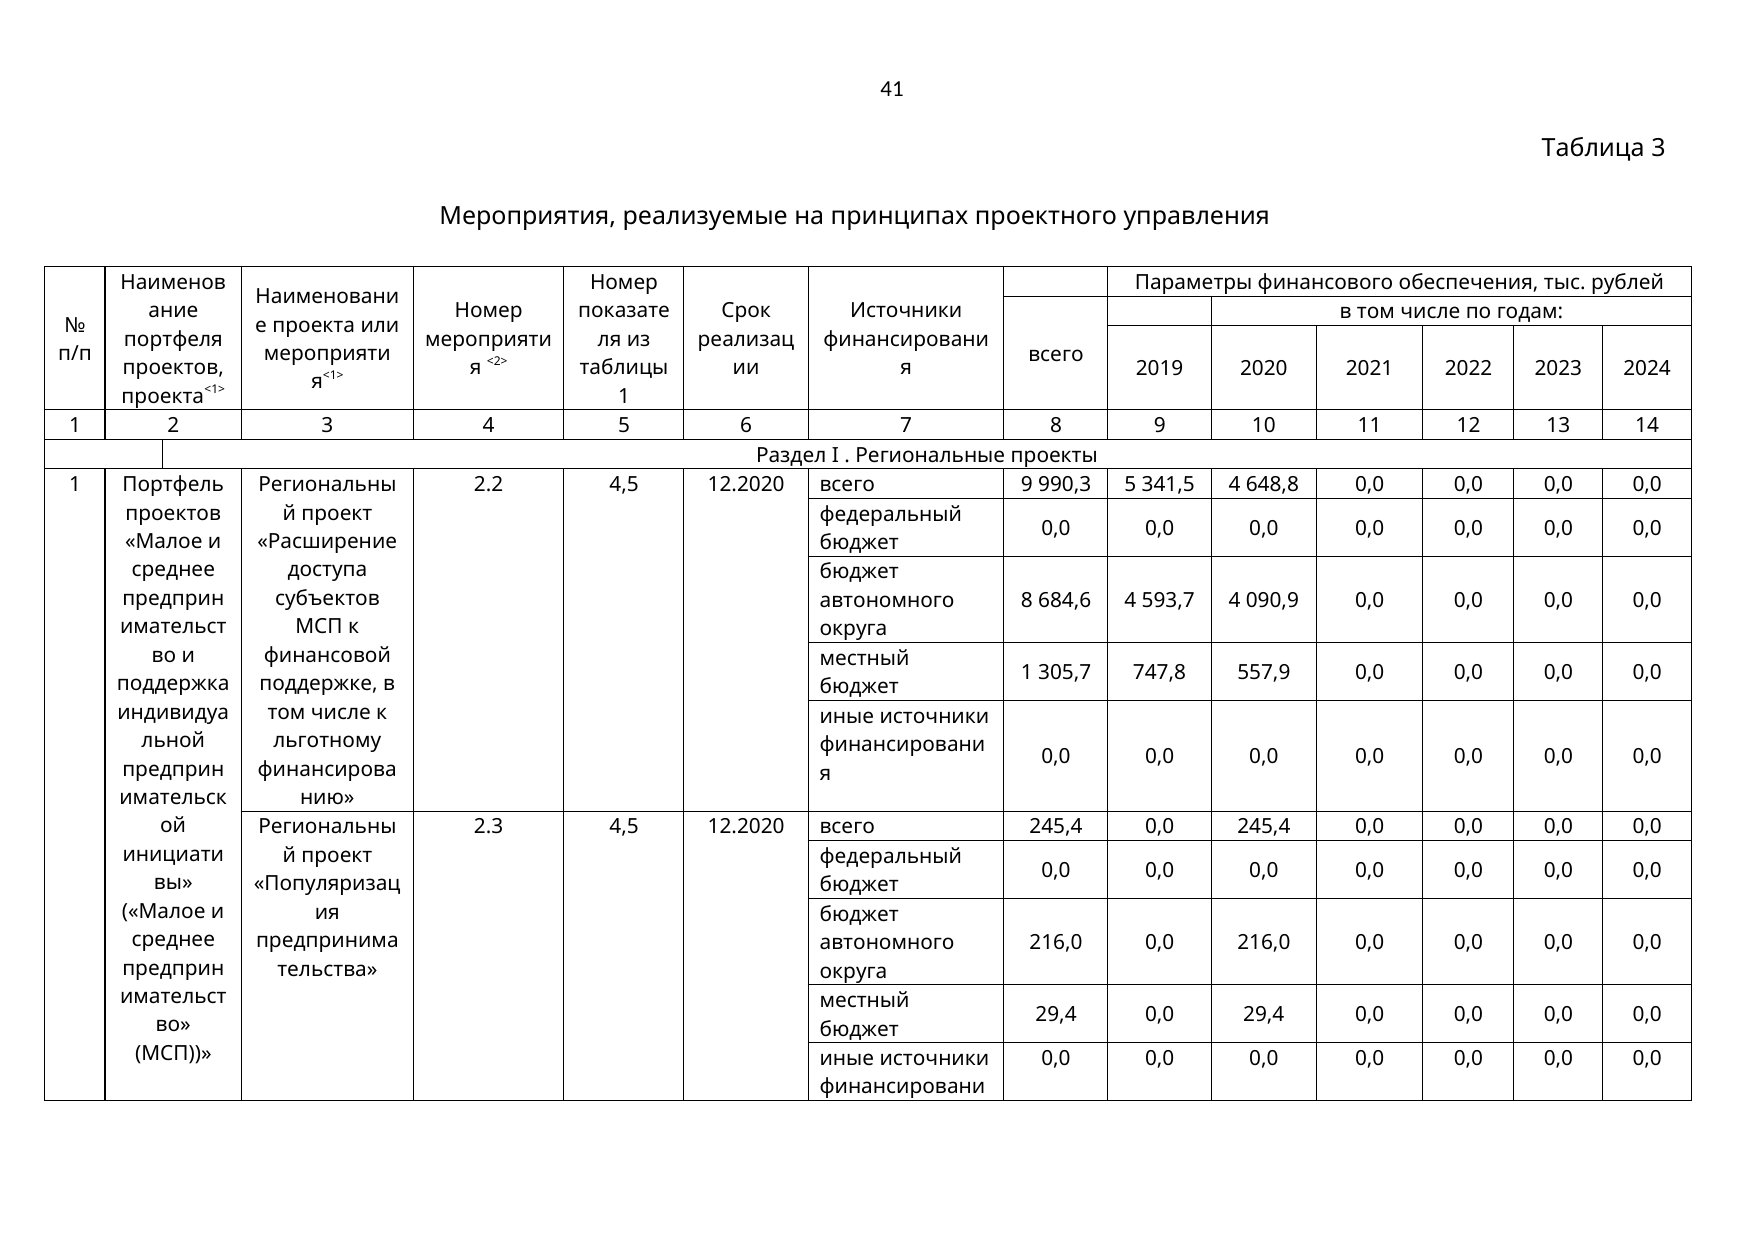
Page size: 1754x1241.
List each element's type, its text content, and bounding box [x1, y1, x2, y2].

table_cell 0,0 [1423, 499, 1513, 556]
table_cell 0,0 [1004, 1043, 1107, 1100]
table_cell 0,0 [1108, 701, 1211, 811]
table_cell 216,0 [1212, 899, 1316, 984]
table_cell Региональный проект «Расширение доступа субъектов МСП к финансовой поддержке, в том числе к льготному финансированию» [242, 469, 413, 811]
text Таблица 3 [44, 130, 1665, 164]
table_cell 0,0 [1317, 841, 1422, 898]
table_cell 0,0 [1603, 643, 1691, 700]
table_header № п/п [45, 267, 104, 409]
table_cell 14 [1603, 410, 1691, 439]
table_cell 0,0 [1317, 1043, 1422, 1100]
table_cell бюджет автономного округа [809, 899, 1003, 984]
table_cell 0,0 [1423, 557, 1513, 642]
table_cell 0,0 [1514, 557, 1602, 642]
table_cell федеральный бюджет [809, 499, 1003, 556]
table_cell 4 593,7 [1108, 557, 1211, 642]
table_header Наименование портфеля проектов, проекта<1> [106, 267, 241, 409]
table_cell 0,0 [1317, 557, 1422, 642]
table_cell 0,0 [1423, 643, 1513, 700]
text Мероприятия, реализуемые на принципах проектного управления [44, 198, 1665, 232]
table_cell 4,5 [564, 469, 683, 811]
table_cell 0,0 [1317, 985, 1422, 1042]
table_cell 12.2020 [684, 812, 808, 1100]
table_cell 4 090,9 [1212, 557, 1316, 642]
table_cell 0,0 [1423, 841, 1513, 898]
table_cell 0,0 [1212, 499, 1316, 556]
table_cell всего [809, 812, 1003, 840]
table_cell всего [1004, 297, 1107, 409]
table_cell 0,0 [1317, 701, 1422, 811]
table_cell 8 684,6 [1004, 557, 1107, 642]
table_cell 0,0 [1603, 499, 1691, 556]
table_cell 5 341,5 [1108, 469, 1211, 498]
table_cell 0,0 [1108, 841, 1211, 898]
table_cell в том числе по годам: [1212, 297, 1691, 325]
table_cell 2022 [1423, 326, 1513, 409]
table_header Параметры финансового обеспечения, тыс. рублей [1108, 267, 1691, 296]
table_cell 0,0 [1108, 812, 1211, 840]
table_cell бюджет автономного округа [809, 557, 1003, 642]
table_cell 0,0 [1004, 841, 1107, 898]
table_cell 4 [414, 410, 563, 439]
table_cell 0,0 [1423, 1043, 1513, 1100]
table_cell 0,0 [1317, 812, 1422, 840]
table_cell 0,0 [1514, 899, 1602, 984]
table_cell [45, 440, 162, 468]
table_cell 13 [1514, 410, 1602, 439]
table_cell 2.2 [414, 469, 563, 811]
table_cell 2 [106, 410, 241, 439]
table_cell 10 [1212, 410, 1316, 439]
table_cell 0,0 [1603, 812, 1691, 840]
table_cell 4,5 [564, 812, 683, 1100]
table_cell местный бюджет [809, 985, 1003, 1042]
table_cell 0,0 [1603, 469, 1691, 498]
table_cell 0,0 [1317, 899, 1422, 984]
table_cell 0,0 [1514, 469, 1602, 498]
table_cell 8 [1004, 410, 1107, 439]
table_cell 0,0 [1317, 499, 1422, 556]
table_cell 0,0 [1514, 841, 1602, 898]
table_cell 0,0 [1423, 899, 1513, 984]
table_cell 0,0 [1317, 469, 1422, 498]
table_cell 0,0 [1603, 1043, 1691, 1100]
table_cell 12 [1423, 410, 1513, 439]
table_cell 5 [564, 410, 683, 439]
table_cell всего [809, 469, 1003, 498]
table_cell 0,0 [1423, 985, 1513, 1042]
table_cell 0,0 [1423, 469, 1513, 498]
table_cell 4 648,8 [1212, 469, 1316, 498]
table_cell 2.3 [414, 812, 563, 1100]
table_cell 3 [242, 410, 413, 439]
table_cell 1 305,7 [1004, 643, 1107, 700]
table_cell [1108, 297, 1211, 325]
table_cell 0,0 [1108, 899, 1211, 984]
table_header Номер мероприятия <2> [414, 267, 563, 409]
table_cell 11 [1317, 410, 1422, 439]
table_cell 0,0 [1317, 643, 1422, 700]
table_cell 9 990,3 [1004, 469, 1107, 498]
table_cell 0,0 [1212, 701, 1316, 811]
table_cell 216,0 [1004, 899, 1107, 984]
table_cell 12.2020 [684, 469, 808, 811]
table_cell 0,0 [1603, 899, 1691, 984]
table_cell 245,4 [1212, 812, 1316, 840]
table_header Срок реализации [684, 267, 808, 409]
table_cell 0,0 [1514, 1043, 1602, 1100]
table_cell 0,0 [1603, 701, 1691, 811]
table_header Номер показателя из таблицы 1 [564, 267, 683, 409]
table_cell 747,8 [1108, 643, 1211, 700]
table_cell 0,0 [1108, 985, 1211, 1042]
table_header Наименование проекта или мероприятия<1> [242, 267, 413, 409]
table_cell 29,4 [1212, 985, 1316, 1042]
table_cell 0,0 [1423, 701, 1513, 811]
table_cell 0,0 [1004, 701, 1107, 811]
table_cell 0,0 [1004, 499, 1107, 556]
table_cell 2021 [1317, 326, 1422, 409]
table_header Источники финансирования [809, 267, 1003, 409]
table_cell 2020 [1212, 326, 1316, 409]
table_cell 7 [809, 410, 1003, 439]
table_cell 0,0 [1514, 985, 1602, 1042]
table_cell местный бюджет [809, 643, 1003, 700]
table_cell 0,0 [1108, 1043, 1211, 1100]
table_cell 0,0 [1514, 643, 1602, 700]
table_cell 0,0 [1603, 985, 1691, 1042]
table_cell 0,0 [1514, 701, 1602, 811]
table_cell 9 [1108, 410, 1211, 439]
table_cell 2024 [1603, 326, 1691, 409]
table_cell федеральный бюджет [809, 841, 1003, 898]
table_cell 0,0 [1212, 1043, 1316, 1100]
table_cell 1 [45, 410, 104, 439]
table_cell иные источники финансирования [809, 1043, 1003, 1100]
table_cell Региональный проект «Популяризация предпринимательства» [242, 812, 413, 1100]
table_cell 1 [45, 469, 104, 1100]
table_cell Раздел I . Региональные проекты [163, 440, 1691, 468]
table_cell 0,0 [1603, 557, 1691, 642]
table_cell 0,0 [1423, 812, 1513, 840]
table_cell 6 [684, 410, 808, 439]
table_cell Портфель проектов «Малое и среднее предпринимательство и поддержка индивидуальной предпринимательской инициативы» («Малое и среднее предпринимательство» (МСП))» [106, 469, 241, 1100]
table_header [1004, 267, 1107, 296]
table_cell 0,0 [1603, 841, 1691, 898]
table_cell 0,0 [1514, 812, 1602, 840]
table_cell 557,9 [1212, 643, 1316, 700]
table_cell 245,4 [1004, 812, 1107, 840]
table_cell 0,0 [1514, 499, 1602, 556]
table_cell 29,4 [1004, 985, 1107, 1042]
table_cell 2023 [1514, 326, 1602, 409]
table_cell иные источники финансирования [809, 701, 1003, 811]
table_cell 0,0 [1212, 841, 1316, 898]
table_cell 0,0 [1108, 499, 1211, 556]
table_cell 2019 [1108, 326, 1211, 409]
